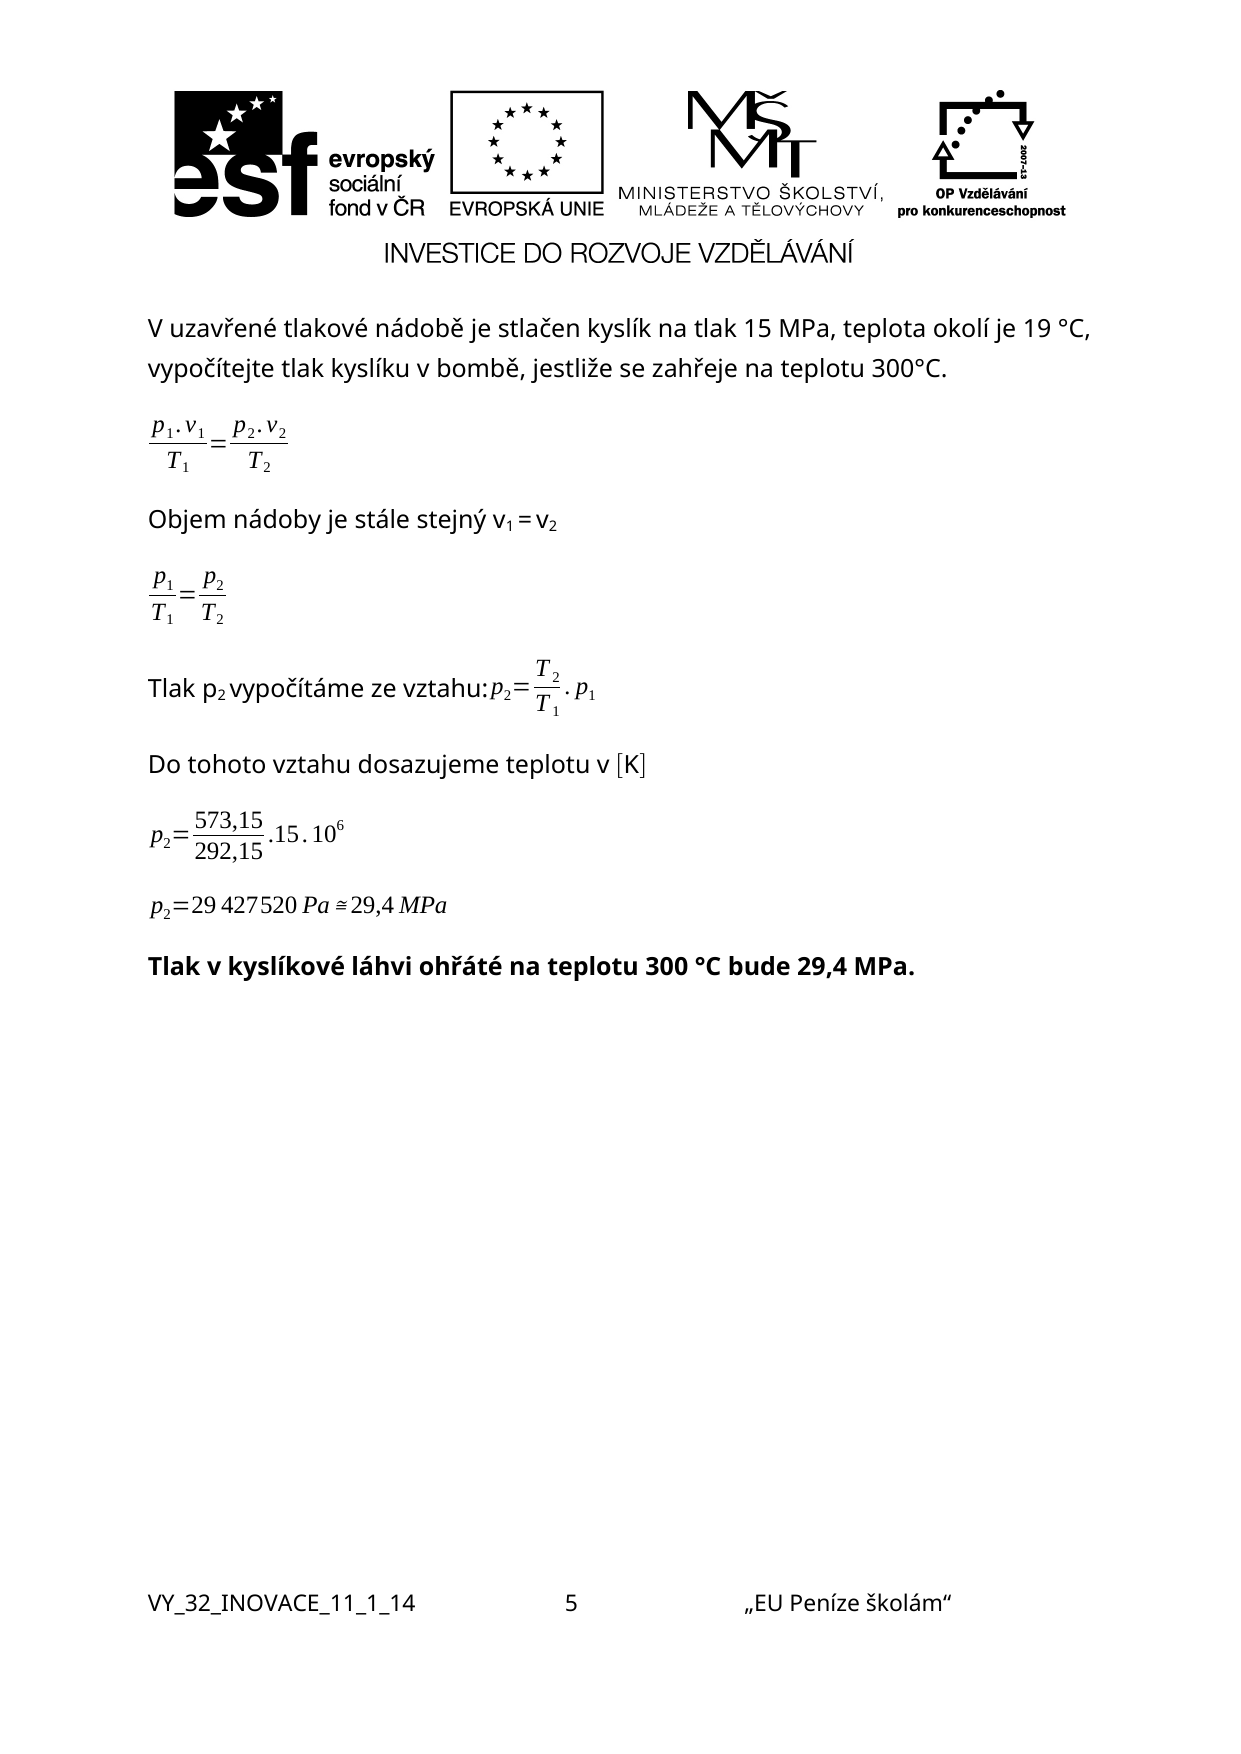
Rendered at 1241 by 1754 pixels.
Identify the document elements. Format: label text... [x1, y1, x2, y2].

text Do tohoto vztahu dosazujeme teplotu v K [148, 746, 1093, 780]
picture [147, 73, 1093, 280]
text V uzavřené tlakové nádobě je stlačen kyslík na tlak 15 MPa, teplota okolí je 19 °C, vypočítejte tlak kyslíku v bombě, jestliže se zahřeje na teplotu 300°C. [148, 311, 1093, 384]
text Tlak p2 vypočítáme ze vztahu: [148, 654, 1093, 720]
text Objem nádoby je stále stejný v1 = v2 [148, 502, 1093, 536]
text Tlak v kyslíkové láhvi ohřáté na teplotu 300 °C bude 29,4 MPa. [148, 948, 1093, 982]
